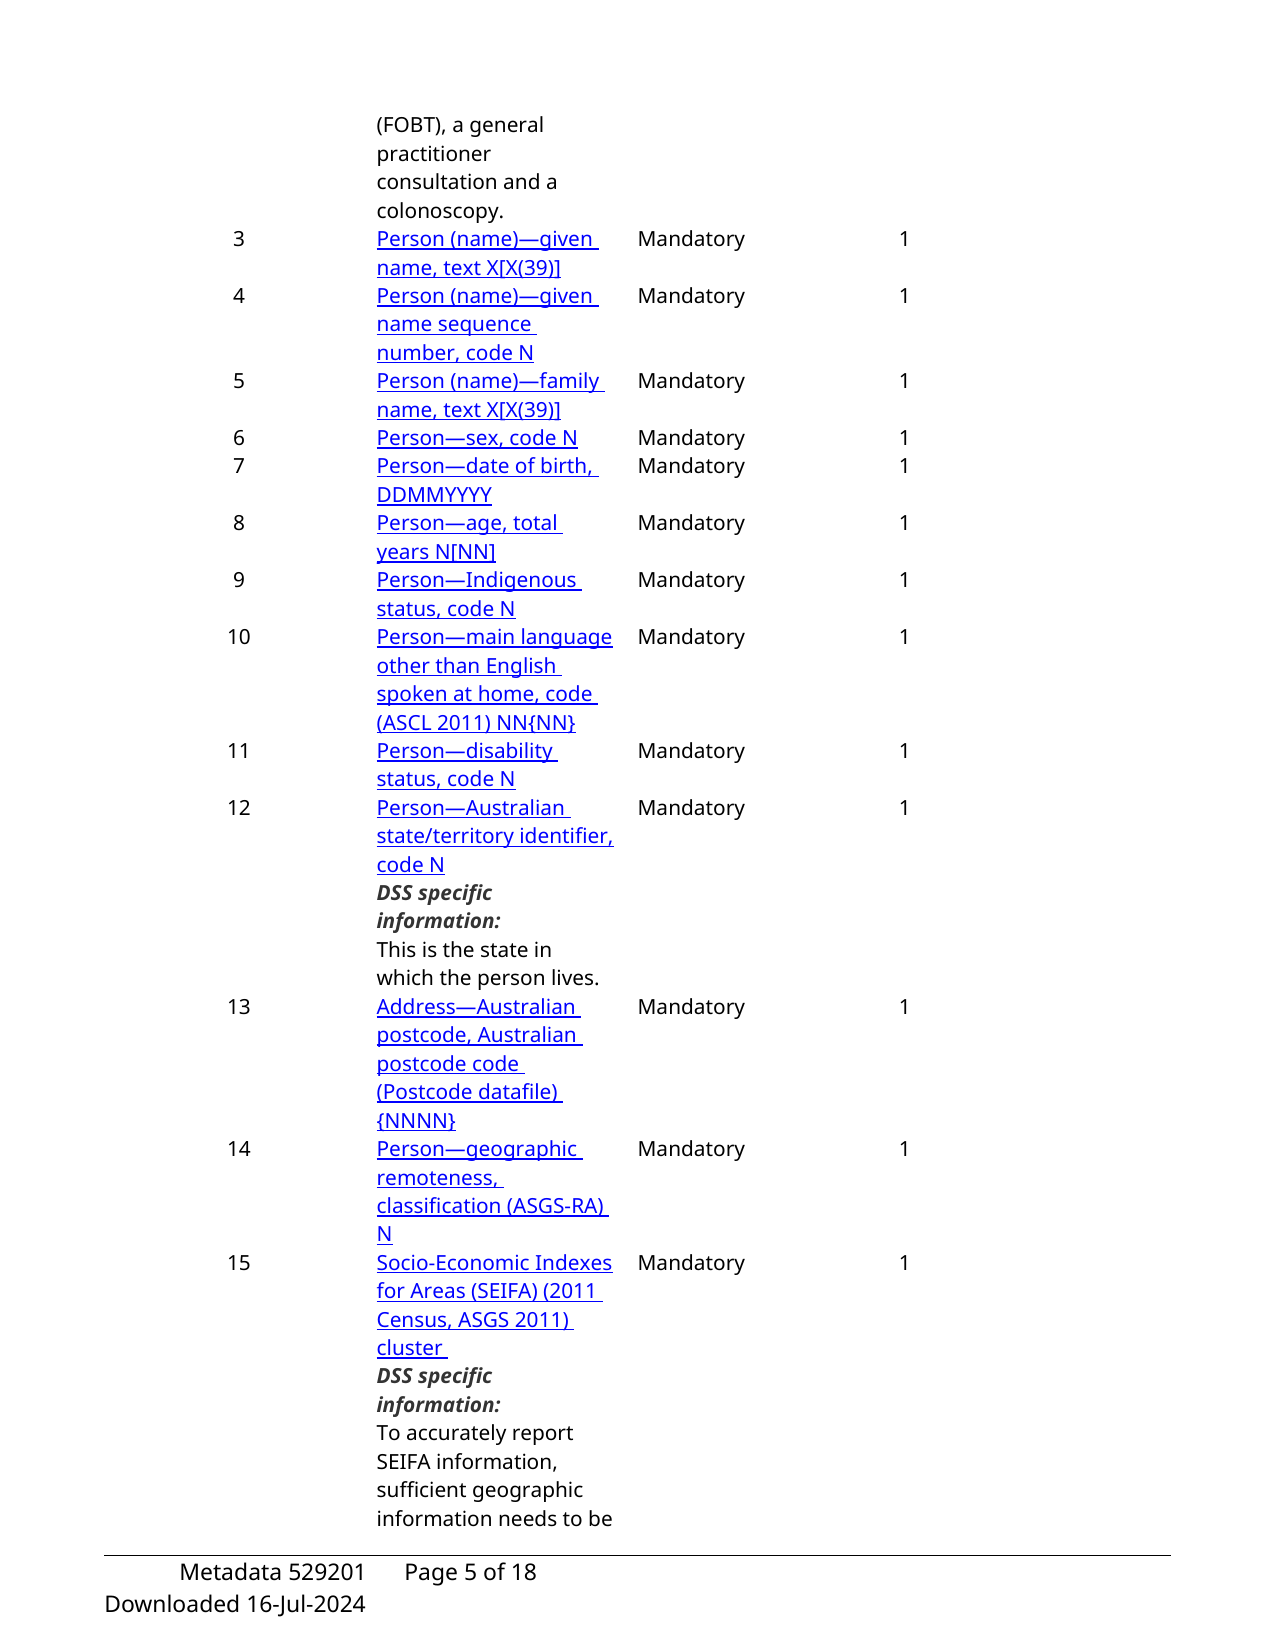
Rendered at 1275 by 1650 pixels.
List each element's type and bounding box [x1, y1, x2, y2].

table_cell [93, 110, 1159, 1532]
